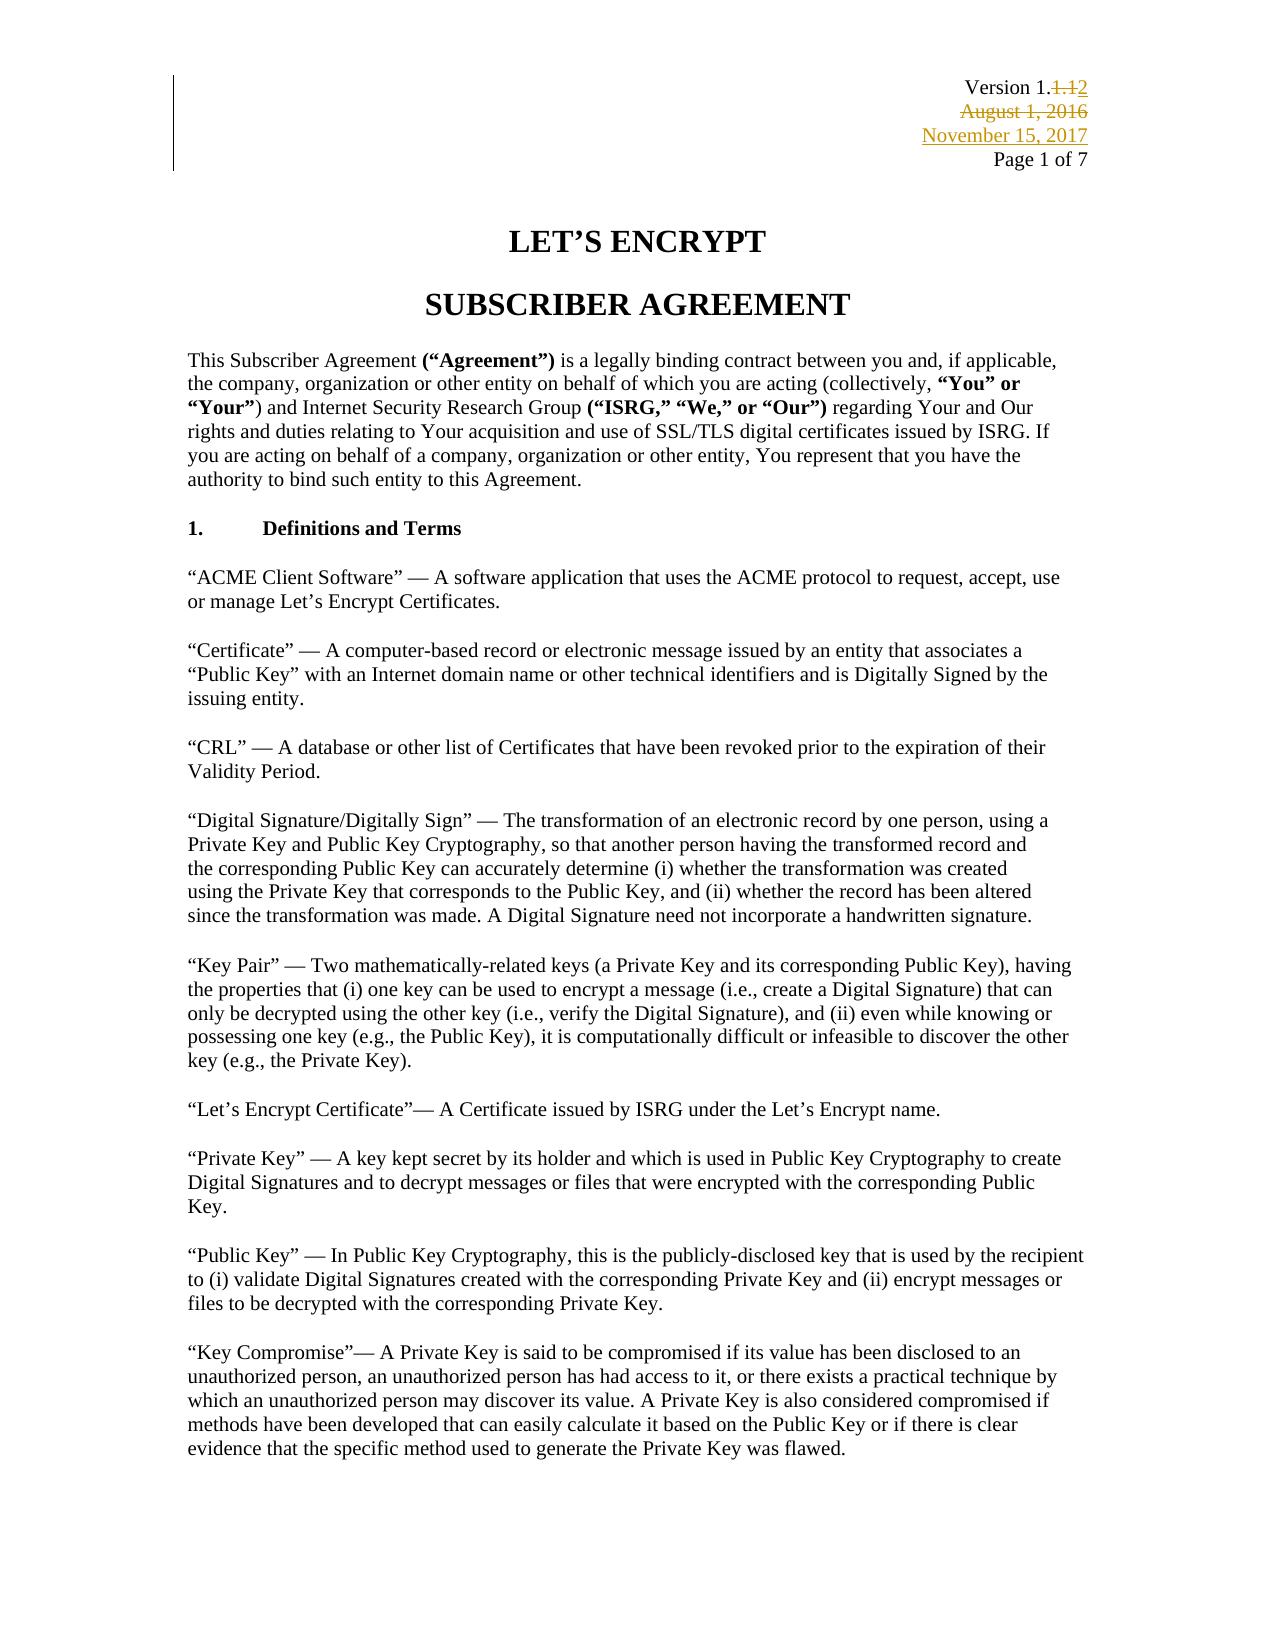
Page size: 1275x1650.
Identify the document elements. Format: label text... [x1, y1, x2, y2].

text “Key Compromise”— A Private Key is said to be compromised if its value has been disclosed to an unauthorized person, an unauthorized person has had access to it, or there exists a practical technique by which an unauthorized person may discover its value. A Private Key is also considered compromised if methods have been developed that can easily calculate it based on the Public Key or if there is clear evidence that the specific method used to generate the Private Key was flawed. [187, 1340, 1072, 1460]
text SUBSCRIBER AGREEMENT [187, 286, 1087, 323]
text “Public Key” — In Public Key Cryptography, this is the publicly-disclosed key that is used by the recipient to (i) validate Digital Signatures created with the corresponding Private Key and (ii) encrypt messages or files to be decrypted with the corresponding Private Key. [187, 1244, 1087, 1315]
text “Digital Signature/Digitally Sign” — The transformation of an electronic record by one person, using a Private Key and Public Key Cryptography, so that another person having the transformed record and the corresponding Public Key can accurately determine (i) whether the transformation was created using the Private Key that corresponds to the Public Key, and (ii) whether the record has been altered since the transformation was made. A Digital Signature need not incorporate a handwritten signature. [187, 808, 1057, 928]
text “Certificate” — A computer-based record or electronic message issued by an entity that associates a “Public Key” with an Internet domain name or other technical identifiers and is Digitally Signed by the issuing entity. [187, 638, 1050, 710]
text LET’S ENCRYPT [187, 223, 1087, 260]
text “Let’s Encrypt Certificate”— A Certificate issued by ISRG under the Let’s Encrypt name. [187, 1098, 1087, 1122]
text “Private Key” — A key kept secret by its holder and which is used in Public Key Cryptography to create Digital Signatures and to decrypt messages or files that were encrypted with the corresponding Public Key. [187, 1147, 1080, 1218]
text “ACME Client Software” — A software application that uses the ACME protocol to request, accept, use or manage Let’s Encrypt Certificates. [187, 565, 1080, 613]
text “CRL” — A database or other list of Certificates that have been revoked prior to the expiration of their Validity Period. [187, 735, 1050, 783]
text “Key Pair” — Two mathematically-related keys (a Private Key and its corresponding Public Key), having the properties that (i) one key can be used to encrypt a message (i.e., create a Digital Signature) that can only be decrypted using the other key (i.e., verify the Digital Signature), and (ii) even while knowing or possessing one key (e.g., the Public Key), it is computationally difficult or infeasible to discover the other key (e.g., the Private Key). [187, 953, 1087, 1073]
text This Subscriber Agreement (“Agreement”) is a legally binding contract between you and, if applicable, the company, organization or other entity on behalf of which you are acting (collectively, “You” or “Your”) and Internet Security Research Group (“ISRG,” “We,” or “Our”) regarding Your and Our rights and duties relating to Your acquisition and use of SSL/TLS digital certificates issued by ISRG. If you are acting on behalf of a company, organization or other entity, You represent that you have the authority to bind such entity to this Agreement. [187, 348, 1072, 491]
text 1. Definitions and Terms [187, 517, 1087, 540]
